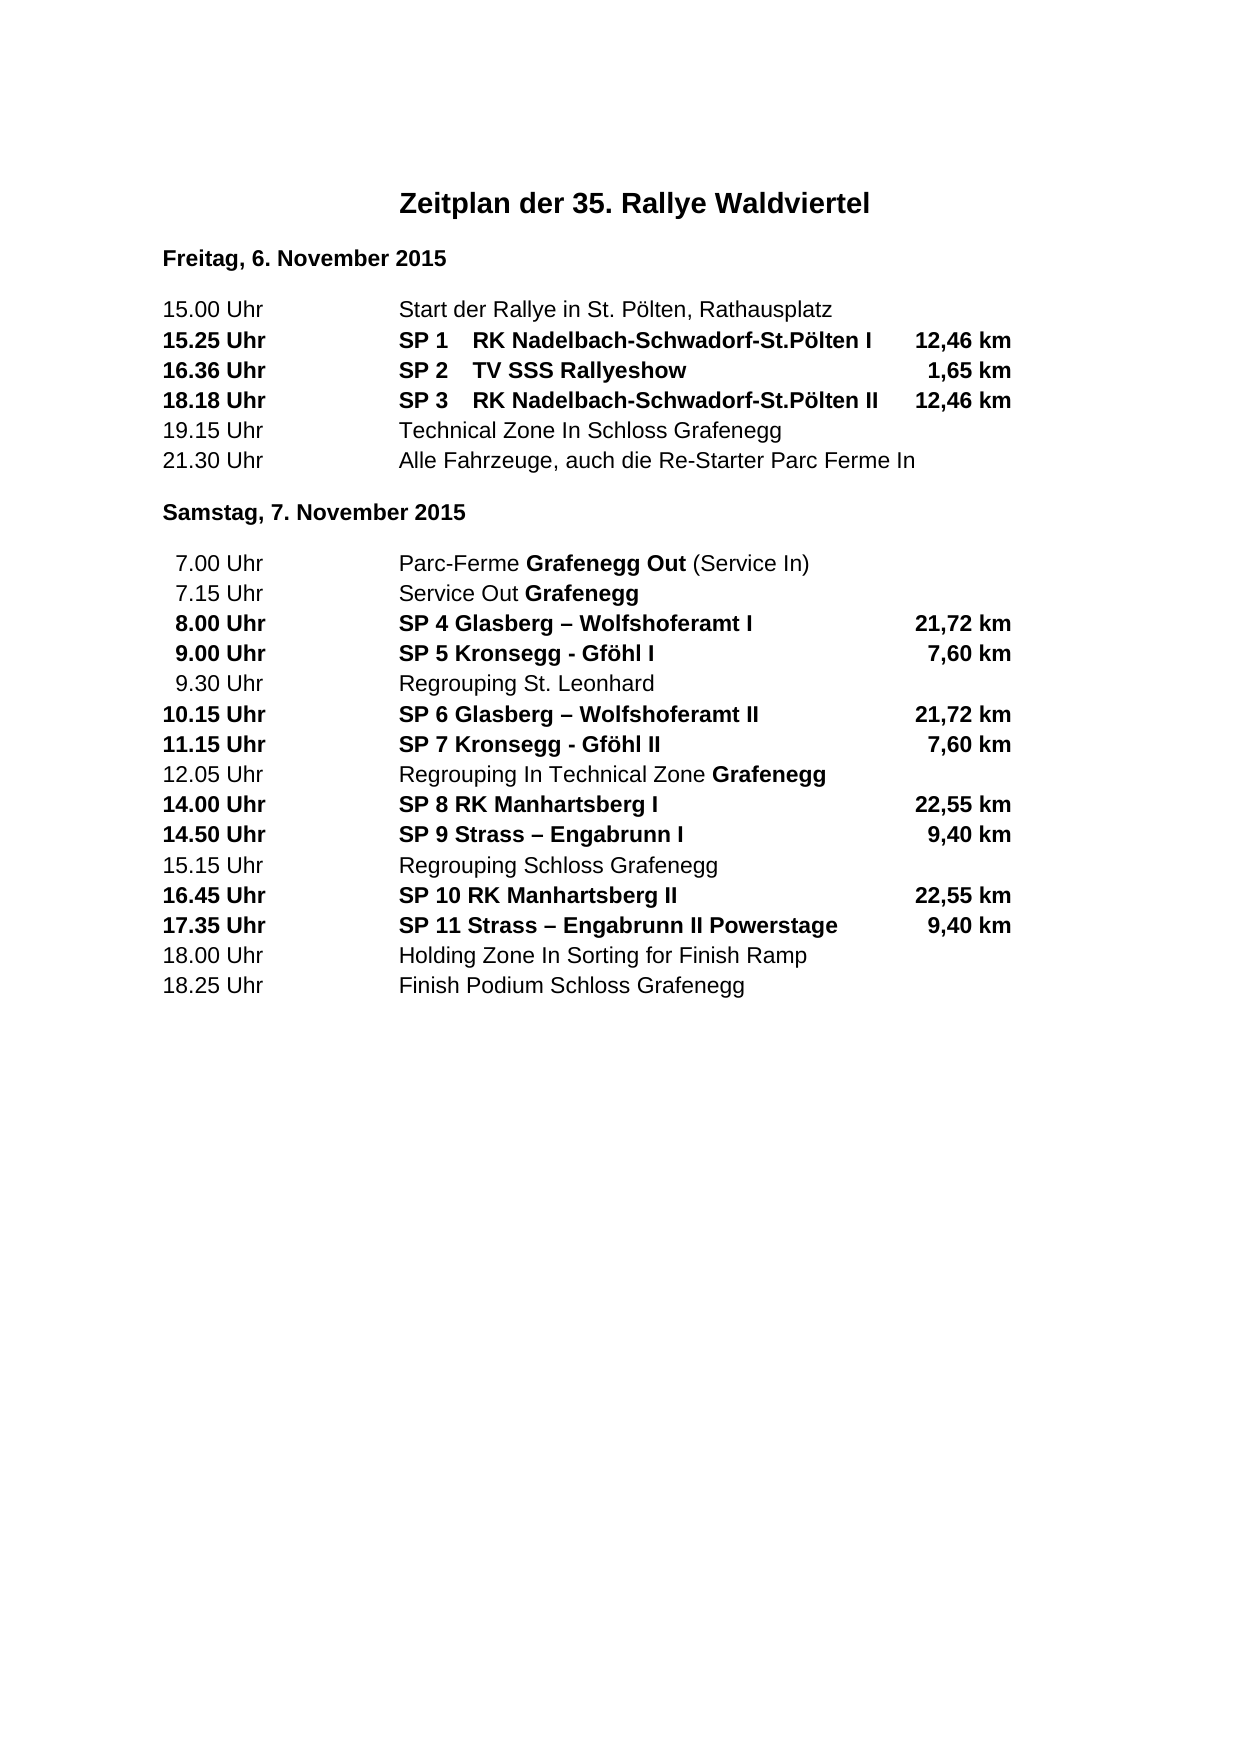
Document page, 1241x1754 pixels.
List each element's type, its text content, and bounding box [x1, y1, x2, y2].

text 7.00 Uhr Parc-Ferme Grafenegg Out (Service In) 7.15 Uhr Service Out Grafenegg 8.00 Uhr SP 4 Glasberg – Wolfshoferamt I 21,72 km 9.00 Uhr SP 5 Kronsegg - Gföhl I 7,60 km 9.30 Uhr Regrouping St. Leonhard 10.15 Uhr SP 6 Glasberg – Wolfshoferamt II 21,72 km 11.15 Uhr SP 7 Kronsegg - Gföhl II 7,60 km 12.05 Uhr Regrouping In Technical Zone Grafenegg 14.00 Uhr SP 8 RK Manhartsberg I 22,55 km 14.50 Uhr SP 9 Strass – Engabrunn I 9,40 km 15.15 Uhr Regrouping Schloss Grafenegg 16.45 Uhr SP 10 RK Manhartsberg II 22,55 km 17.35 Uhr SP 11 Strass – Engabrunn II Powerstage 9,40 km 18.00 Uhr Holding Zone In Sorting for Finish Ramp 18.25 Uhr Finish Podium Schloss Grafenegg [162, 549, 1107, 999]
text Freitag, 6. November 2015 [162, 245, 1107, 272]
text Zeitplan der 35. Rallye Waldviertel [162, 186, 1107, 219]
text 15.00 Uhr Start der Rallye in St. Pölten, Rathausplatz 15.25 Uhr SP 1 RK Nadelbach-Schwadorf-St.Pölten I 12,46 km 16.36 Uhr SP 2 TV SSS Rallyeshow 1,65 km 18.18 Uhr SP 3 RK Nadelbach-Schwadorf-St.Pölten II 12,46 km 19.15 Uhr Technical Zone In Schloss Grafenegg 21.30 Uhr Alle Fahrzeuge, auch die Re-Starter Parc Ferme In [162, 296, 1107, 474]
text Samstag, 7. November 2015 [162, 498, 1107, 525]
